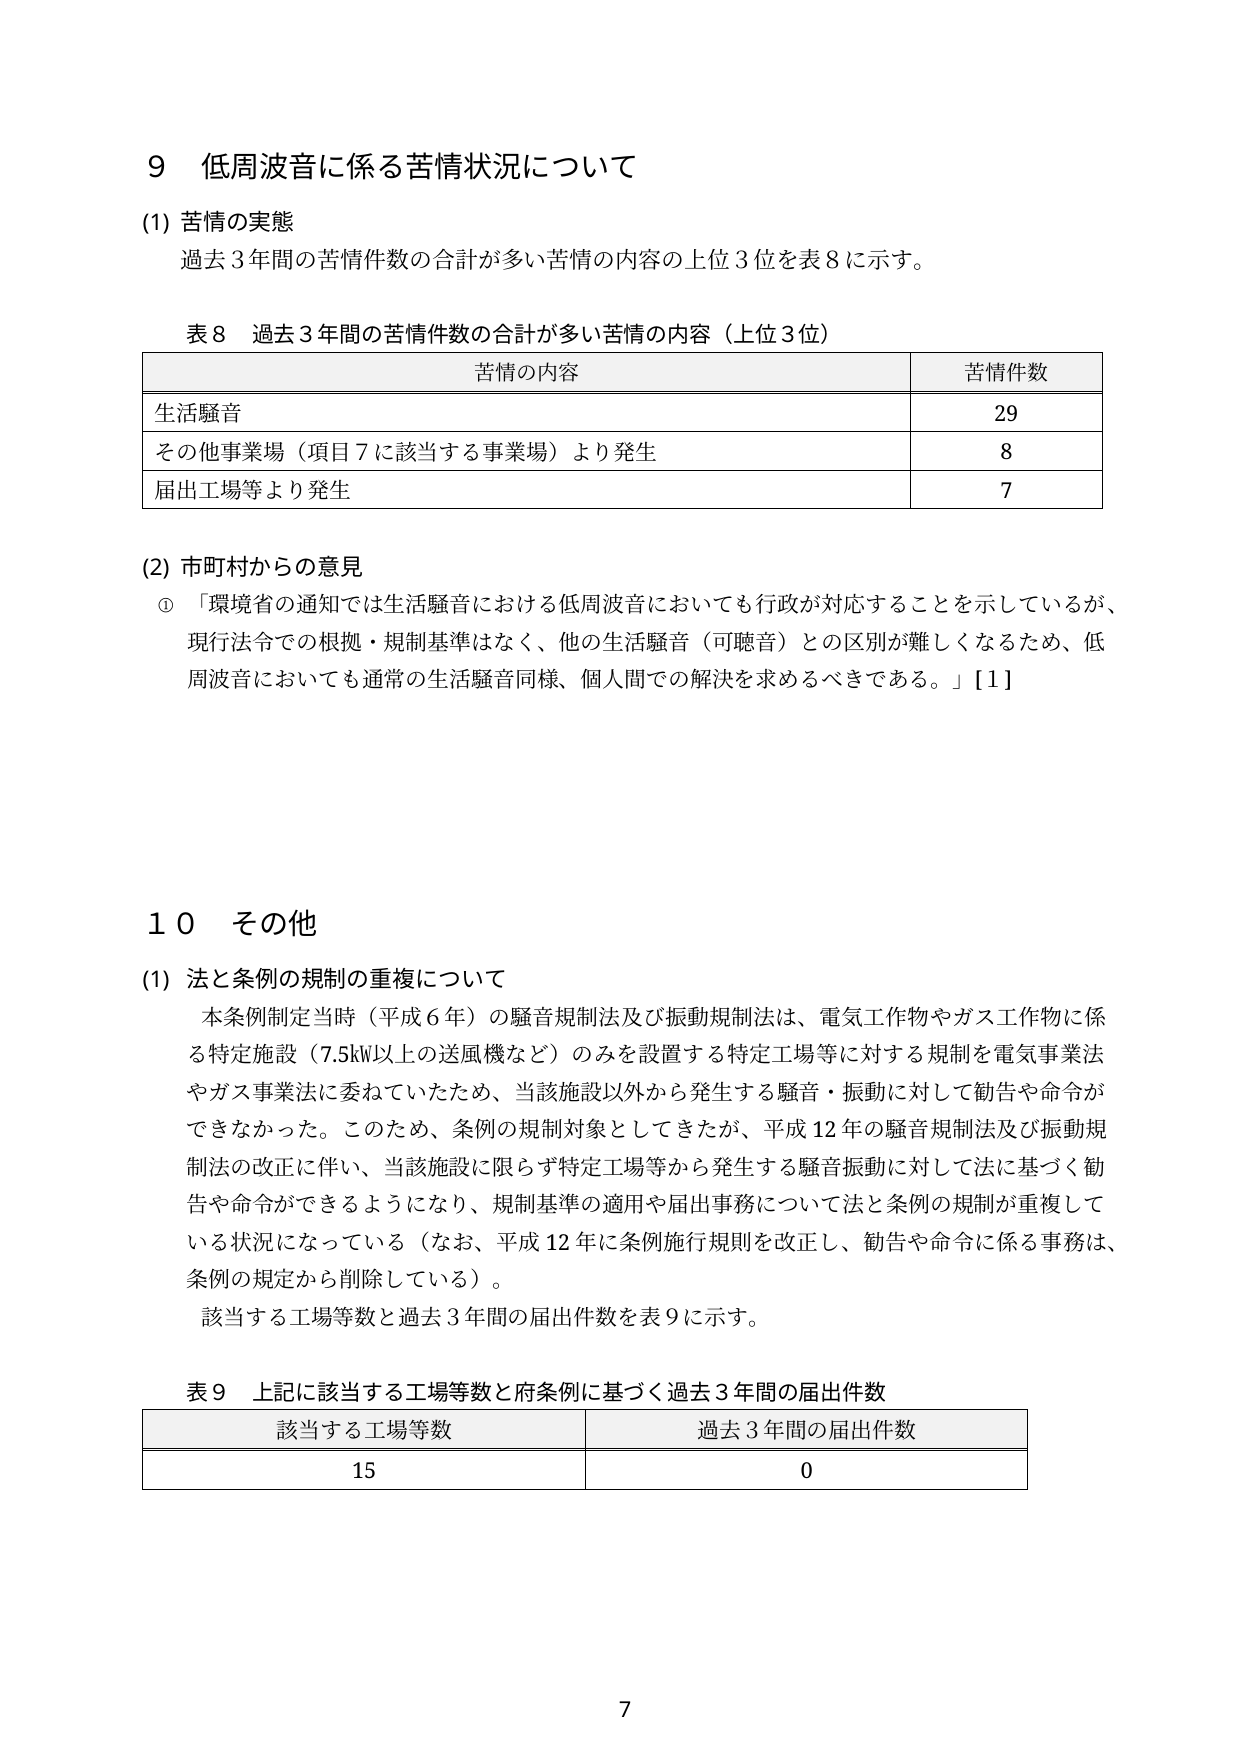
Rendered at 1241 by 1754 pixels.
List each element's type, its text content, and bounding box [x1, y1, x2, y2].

table_cell 29 [911, 394, 1102, 431]
table_cell 生活騒音 [143, 394, 910, 431]
table_header 過去３年間の届出件数 [586, 1410, 1027, 1448]
table_cell 7 [911, 471, 1102, 508]
list 市町村からの意見 [142, 547, 1107, 584]
table_cell その他事業場（項目７に該当する事業場）より発生 [143, 432, 910, 470]
table_cell 15 [143, 1451, 585, 1488]
list 過去３年間の苦情件数の合計が多い苦情の内容の上位３位を表８に示す。 [180, 239, 1107, 277]
table_cell 0 [586, 1451, 1027, 1488]
list 法と条例の規制の重複について [142, 959, 1107, 997]
table_cell 8 [911, 432, 1102, 470]
table_header 該当する工場等数 [143, 1410, 585, 1448]
list 苦情の実態 [142, 202, 1107, 239]
text ９ 低周波音に係る苦情状況について [142, 127, 1107, 202]
table_header 苦情件数 [911, 353, 1102, 391]
text １０ その他 [142, 884, 1107, 959]
table_header 苦情の内容 [143, 353, 910, 391]
list 表８ 過去３年間の苦情件数の合計が多い苦情の内容（上位３位） [186, 314, 1107, 352]
list 「環境省の通知では生活騒音における低周波音においても行政が対応することを示しているが、現行法令での根拠・規制基準はなく、他の生活騒音（可聴音）との区別が難しくなるため、低周波音においても通常の生活騒音同様、個人間での解決を求めるべきである。」[１] [157, 584, 1107, 697]
list 表９ 上記に該当する工場等数と府条例に基づく過去３年間の届出件数 [186, 1372, 1107, 1409]
table_cell 届出工場等より発生 [143, 471, 910, 508]
list 該当する工場等数と過去３年間の届出件数を表９に示す。 [186, 1297, 1107, 1334]
list 本条例制定当時（平成６年）の騒音規制法及び振動規制法は、電気工作物やガス工作物に係る特定施設（7.5㎾以上の送風機など）のみを設置する特定工場等に対する規制を電気事業法やガス事業法に委ねていたため、当該施設以外から発生する騒音・振動に対して勧告や命令ができなかった。このため、条例の規制対象としてきたが、平成12年の騒音規制法及び振動規制法の改正に伴い、当該施設に限らず特定工場等から発生する騒音振動に対して法に基づく勧告や命令ができるようになり、規制基準の適用や届出事務について法と条例の規制が重複している状況になっている（なお、平成12年に条例施行規則を改正し、勧告や命令に係る事務は、条例の規定から削除している）。 [186, 997, 1107, 1297]
